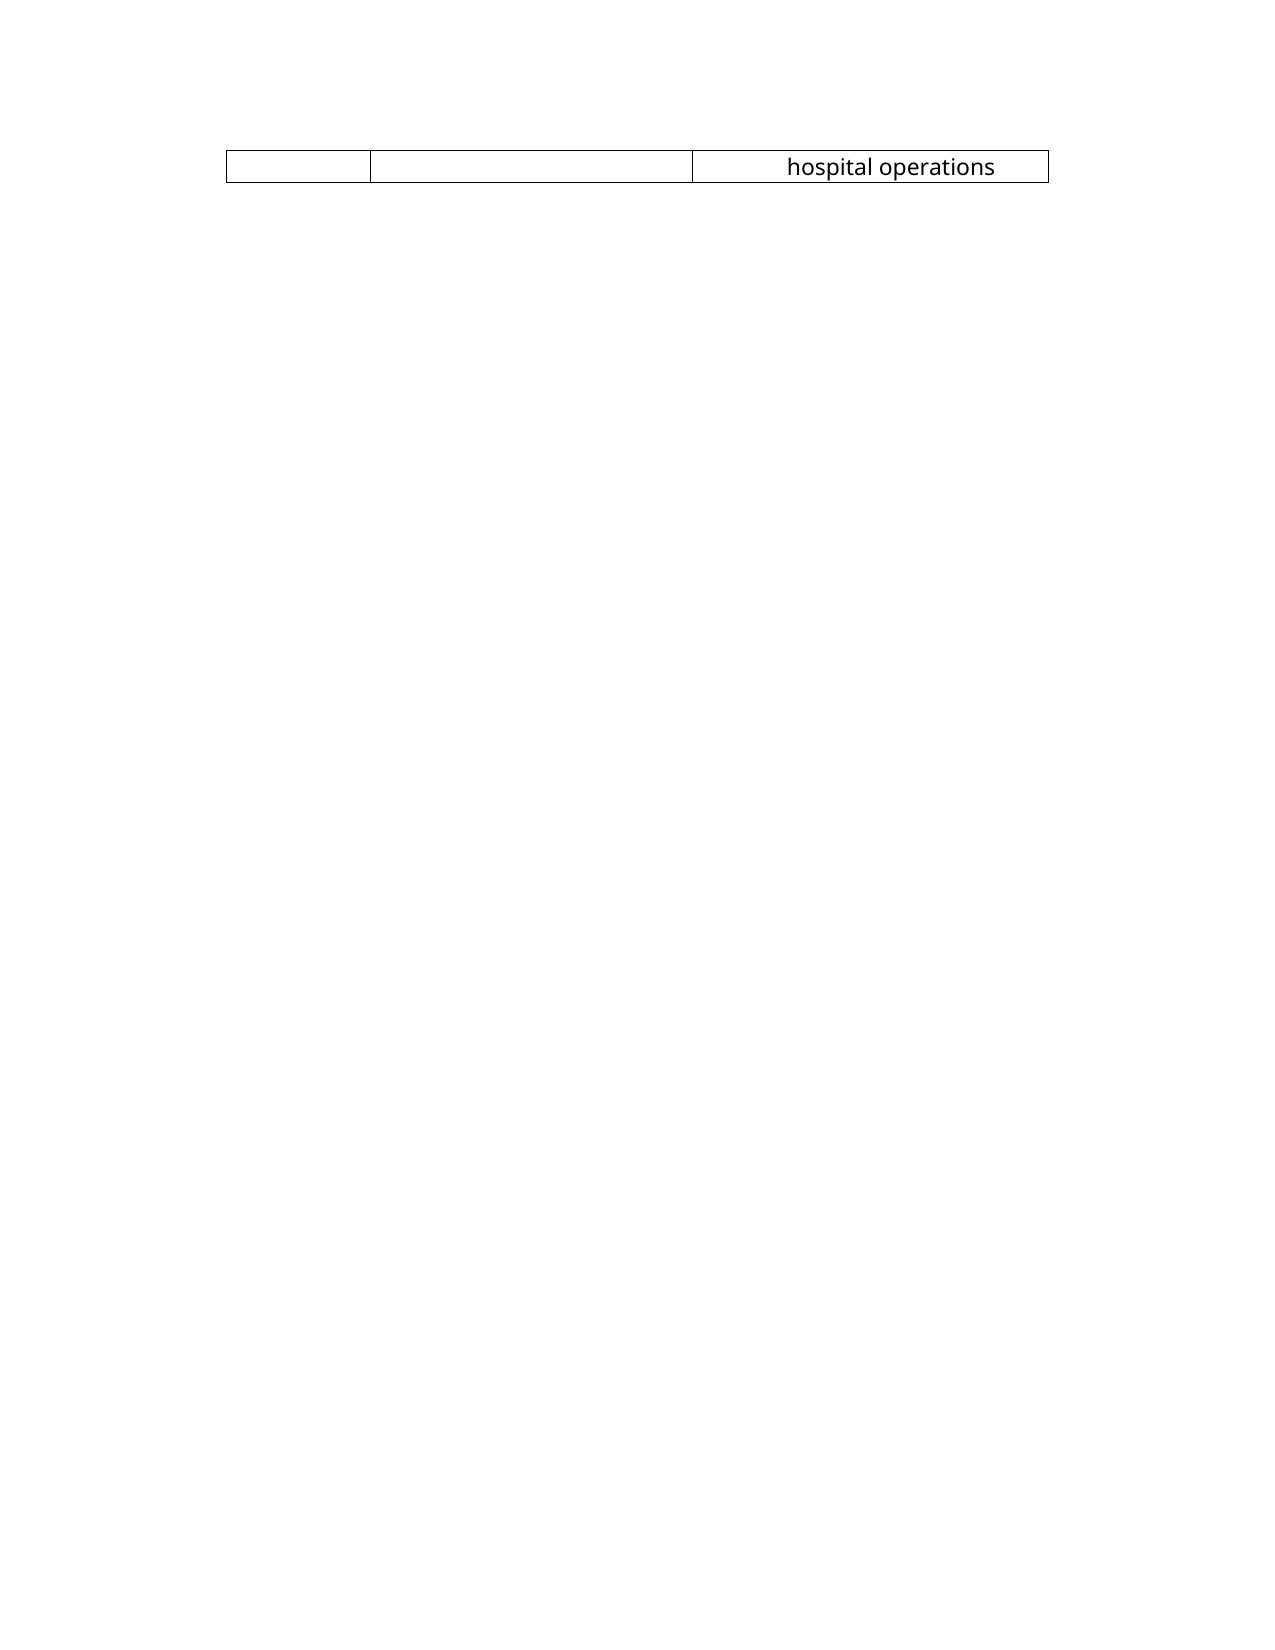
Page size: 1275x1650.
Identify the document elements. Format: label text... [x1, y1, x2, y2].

table_cell Recovery [227, 151, 370, 182]
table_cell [371, 151, 692, 182]
